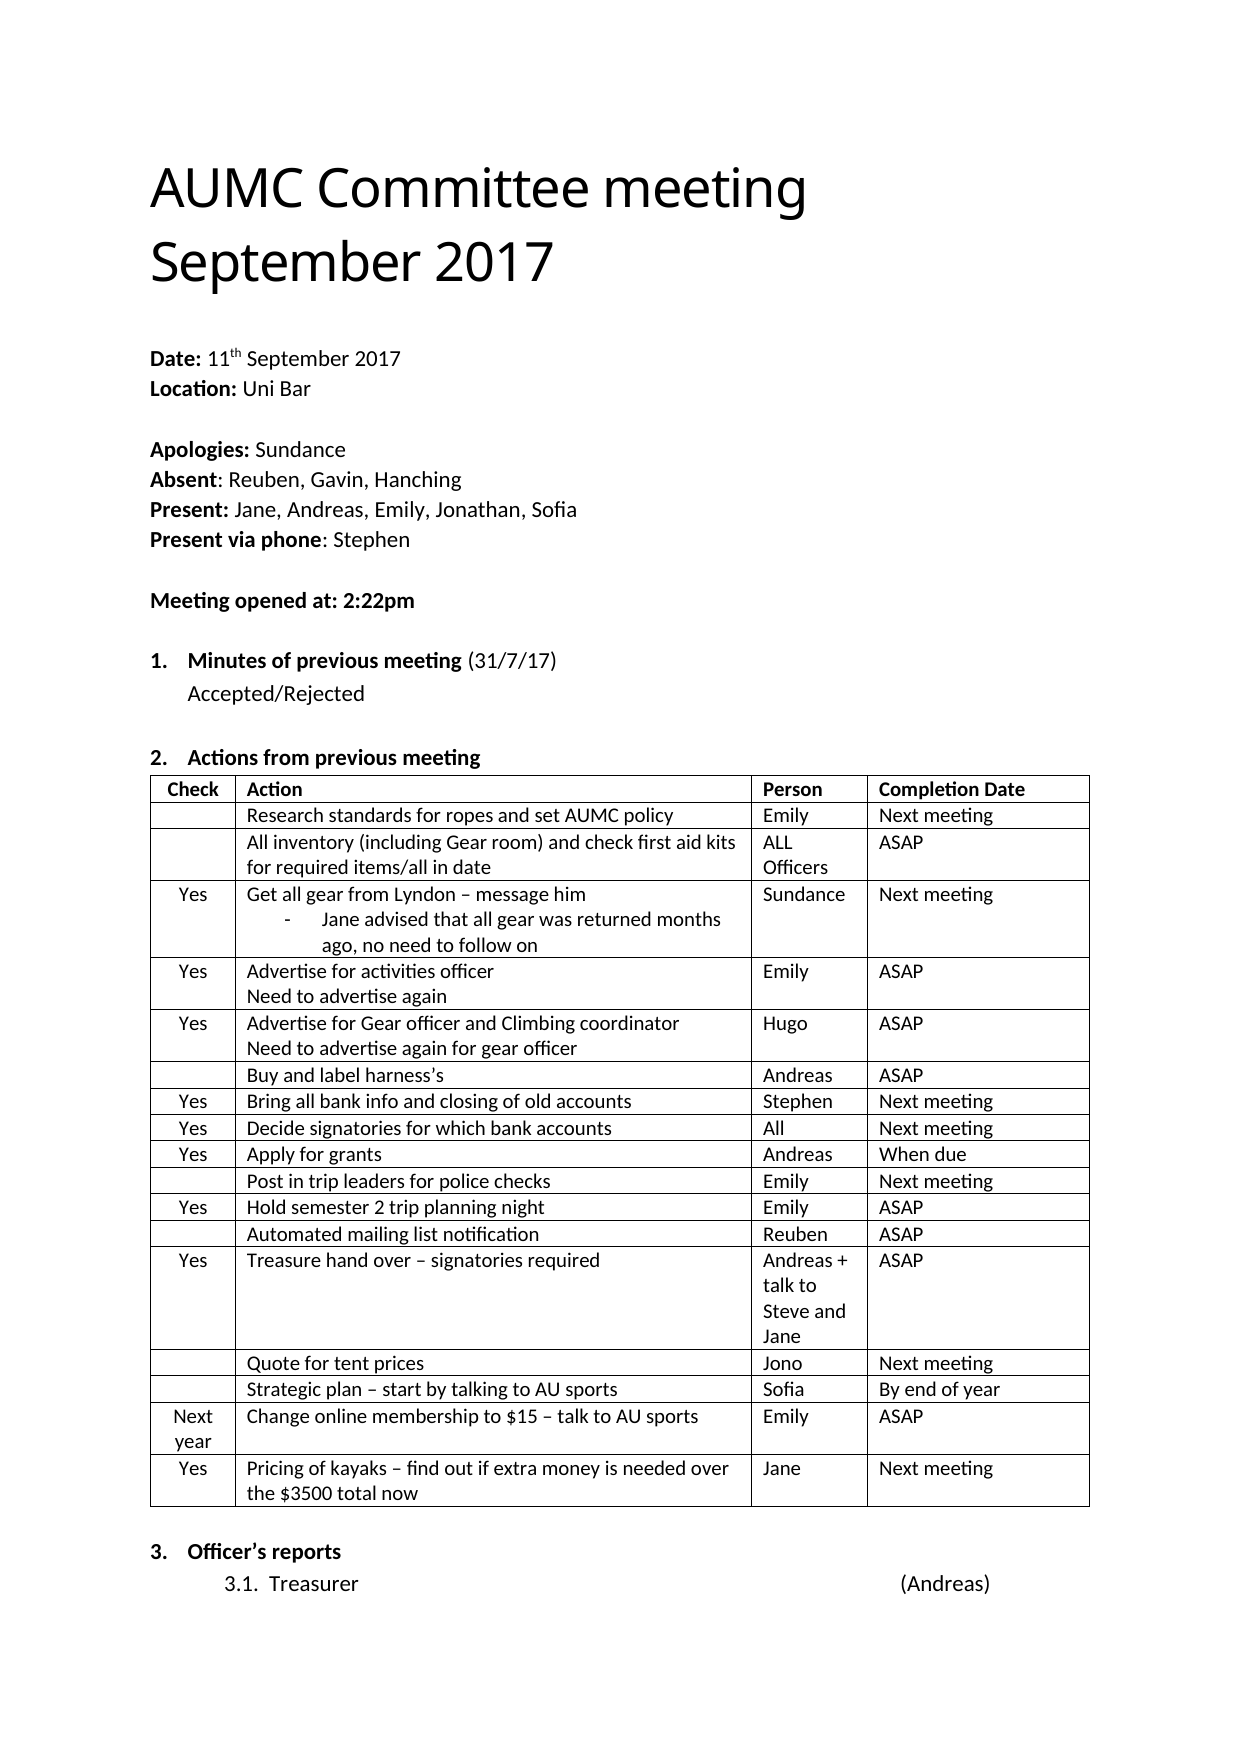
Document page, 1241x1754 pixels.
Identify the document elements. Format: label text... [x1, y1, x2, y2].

list Actions from previous meeting [150, 743, 1090, 771]
table_cell Next meeting [868, 1168, 1089, 1193]
table_cell Bring all bank info and closing of old accounts [236, 1089, 751, 1114]
table_cell Automated mailing list notification [236, 1221, 751, 1246]
table_cell Next meeting [868, 1089, 1089, 1114]
table_cell Jono [752, 1350, 867, 1375]
table_cell All [752, 1115, 867, 1140]
table_cell ASAP [868, 1194, 1089, 1220]
table_cell Yes [151, 958, 235, 1009]
table_cell Get all gear from Lyndon – message him Jane advised that all gear was returned months ago, no need to follow on [236, 881, 751, 957]
table_header Person [752, 776, 867, 802]
table_cell ASAP [868, 829, 1089, 880]
list Officer’s reports [150, 1537, 1090, 1565]
table_cell ASAP [868, 1010, 1089, 1061]
table_cell [151, 803, 235, 828]
table_cell By end of year [868, 1376, 1089, 1402]
table_cell Pricing of kayaks – find out if extra money is needed over the $3500 total now [236, 1455, 751, 1506]
list Treasurer (Andreas) [224, 1569, 1090, 1597]
table_cell Next meeting [868, 881, 1089, 957]
table_cell Advertise for Gear officer and Climbing coordinator Need to advertise again for gear officer [236, 1010, 751, 1061]
table_cell Sundance [752, 881, 867, 957]
text Location: Uni Bar [150, 374, 1090, 403]
table_cell ASAP [868, 958, 1089, 1009]
table_cell Andreas [752, 1062, 867, 1087]
text Apologies: Sundance [150, 435, 1090, 463]
table_cell ALL Officers [752, 829, 867, 880]
table_cell Quote for tent prices [236, 1350, 751, 1375]
table_cell Yes [151, 1247, 235, 1349]
table_cell Apply for grants [236, 1141, 751, 1167]
table_cell Jane [752, 1455, 867, 1506]
table_cell Next meeting [868, 1350, 1089, 1375]
table_cell All inventory (including Gear room) and check first aid kits for required items/all in date [236, 829, 751, 880]
text Date: 11th September 2017 [150, 344, 1090, 372]
table_cell Yes [151, 1010, 235, 1061]
text Meeting opened at: 2:22pm [150, 586, 1090, 614]
text Present via phone: Stephen [150, 526, 1090, 554]
table_header Completion Date [868, 776, 1089, 802]
table_cell Buy and label harness’s [236, 1062, 751, 1087]
table_cell Emily [752, 803, 867, 828]
table_cell [151, 1221, 235, 1246]
table_cell Strategic plan – start by talking to AU sports [236, 1376, 751, 1402]
table_cell Next meeting [868, 1455, 1089, 1506]
table_cell [151, 1376, 235, 1402]
table_cell Hold semester 2 trip planning night [236, 1194, 751, 1220]
table_cell Next year [151, 1403, 235, 1454]
table_cell [151, 1350, 235, 1375]
table_cell Treasure hand over – signatories required [236, 1247, 751, 1349]
table_cell Yes [151, 1455, 235, 1506]
table_cell Andreas + talk to Steve and Jane [752, 1247, 867, 1349]
list Minutes of previous meeting (31/7/17) [150, 646, 1090, 674]
table_cell Andreas [752, 1141, 867, 1167]
table_cell [151, 1062, 235, 1087]
table_cell Emily [752, 958, 867, 1009]
table_cell Stephen [752, 1089, 867, 1114]
table_header Check [151, 776, 235, 802]
table_cell Emily [752, 1194, 867, 1220]
text Present: Jane, Andreas, Emily, Jonathan, Sofia [150, 495, 1090, 523]
table_cell Next meeting [868, 1115, 1089, 1140]
table_cell Change online membership to $15 – talk to AU sports [236, 1403, 751, 1454]
table_cell Post in trip leaders for police checks [236, 1168, 751, 1193]
text Absent: Reuben, Gavin, Hanching [150, 465, 1090, 493]
table_header Action [236, 776, 751, 802]
table_cell Sofia [752, 1376, 867, 1402]
table_cell ASAP [868, 1403, 1089, 1454]
table_cell Emily [752, 1403, 867, 1454]
table_cell Yes [151, 1089, 235, 1114]
table_cell Yes [151, 1115, 235, 1140]
table_cell When due [868, 1141, 1089, 1167]
table_cell Yes [151, 1194, 235, 1220]
list Accepted/Rejected [187, 679, 1090, 707]
table_cell Decide signatories for which bank accounts [236, 1115, 751, 1140]
table_cell Hugo [752, 1010, 867, 1061]
table_cell ASAP [868, 1221, 1089, 1246]
table_cell ASAP [868, 1247, 1089, 1349]
table_cell [151, 1168, 235, 1193]
table_cell Next meeting [868, 803, 1089, 828]
title AUMC Committee meeting September 2017 [150, 150, 1090, 297]
table_cell Yes [151, 881, 235, 957]
table_cell Emily [752, 1168, 867, 1193]
table_cell Reuben [752, 1221, 867, 1246]
table_cell Yes [151, 1141, 235, 1167]
table_cell ASAP [868, 1062, 1089, 1087]
table_cell [151, 829, 235, 880]
table_cell Research standards for ropes and set AUMC policy [236, 803, 751, 828]
table_cell Advertise for activities officer Need to advertise again [236, 958, 751, 1009]
